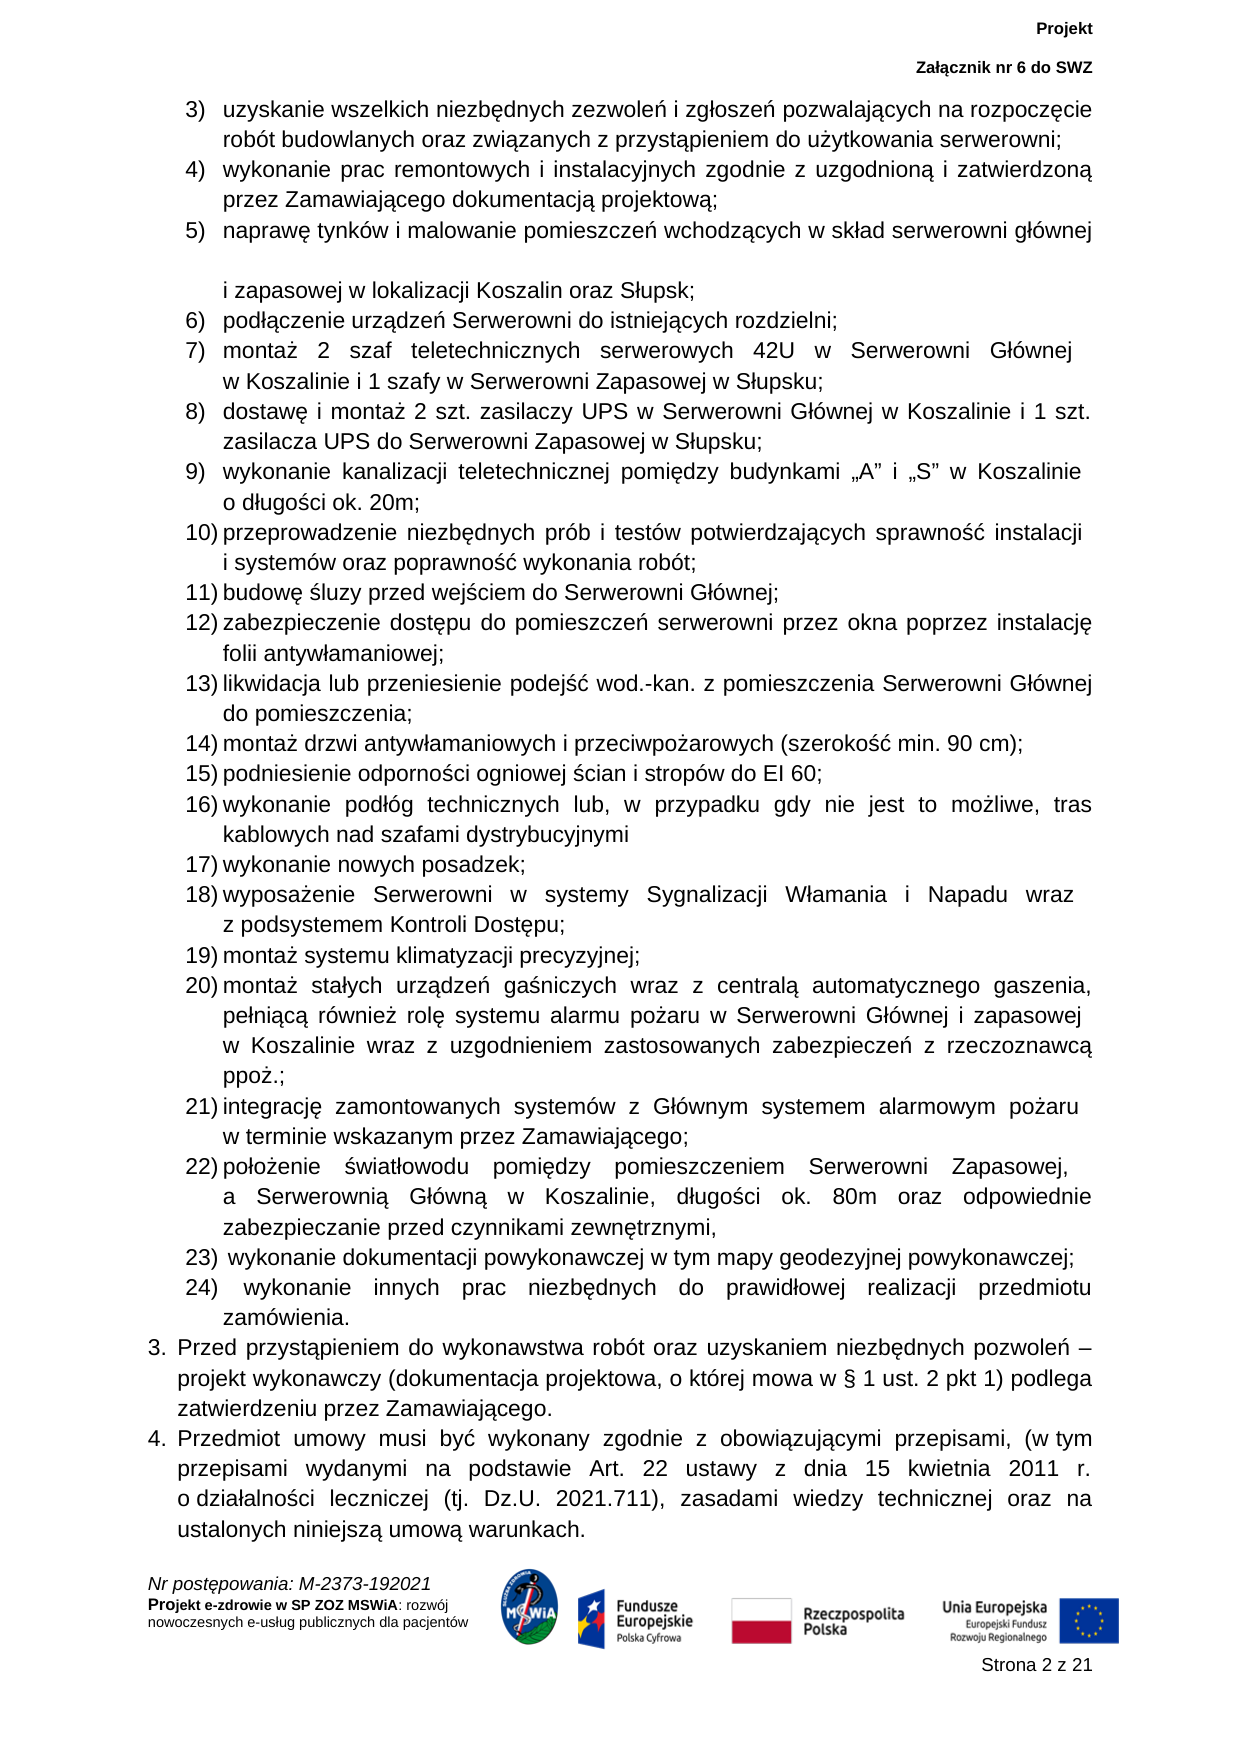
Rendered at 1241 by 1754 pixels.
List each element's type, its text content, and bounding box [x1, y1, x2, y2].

list podniesienie odporności ogniowej ścian i stropów do EI 60; [185, 760, 1093, 787]
picture [497, 1567, 562, 1648]
list wykonanie innych prac niezbędnych do prawidłowej realizacji przedmiotu zamówienia. [185, 1274, 1093, 1331]
list integrację zamontowanych systemów z Głównym systemem alarmowym pożaru w terminie wskazanym przez Zamawiającego; [185, 1093, 1093, 1149]
picture [565, 1574, 1132, 1664]
list wykonanie prac remontowych i instalacyjnych zgodnie z uzgodnioną i zatwierdzoną przez Zamawiającego dokumentacją projektową; [185, 156, 1093, 213]
list naprawę tynków i malowanie pomieszczeń wchodzących w skład serwerowni głównej i zapasowej w lokalizacji Koszalin oraz Słupsk; [185, 217, 1093, 303]
list wykonanie nowych posadzek; [185, 851, 1093, 877]
list montaż 2 szaf teletechnicznych serwerowych 42U w Serwerowni Głównej w Koszalinie i 1 szafy w Serwerowni Zapasowej w Słupsku; [185, 337, 1093, 394]
list zabezpieczenie dostępu do pomieszczeń serwerowni przez okna poprzez instalację folii antywłamaniowej; [185, 609, 1093, 666]
list podłączenie urządzeń Serwerowni do istniejących rozdzielni; [185, 307, 1093, 334]
list budowę śluzy przed wejściem do Serwerowni Głównej; [185, 579, 1093, 606]
list likwidacja lub przeniesienie podejść wod.-kan. z pomieszczenia Serwerowni Głównej do pomieszczenia; [185, 670, 1093, 726]
list wykonanie dokumentacji powykonawczej w tym mapy geodezyjnej powykonawczej; [185, 1244, 1093, 1270]
list montaż stałych urządzeń gaśniczych wraz z centralą automatycznego gaszenia, pełniącą również rolę systemu alarmu pożaru w Serwerowni Głównej i zapasowej w Koszalinie wraz z uzgodnieniem zastosowanych zabezpieczeń z rzeczoznawcą ppoż.; [185, 972, 1093, 1089]
list uzyskanie wszelkich niezbędnych zezwoleń i zgłoszeń pozwalających na rozpoczęcie robót budowlanych oraz związanych z przystąpieniem do użytkowania serwerowni; [185, 96, 1093, 152]
list Przed przystąpieniem do wykonawstwa robót oraz uzyskaniem niezbędnych pozwoleń – projekt wykonawczy (dokumentacja projektowa, o której mowa w § 1 ust. 2 pkt 1) podlega zatwierdzeniu przez Zamawiającego. [148, 1334, 1093, 1421]
list montaż systemu klimatyzacji precyzyjnej; [185, 942, 1093, 968]
list Przedmiot umowy musi być wykonany zgodnie z obowiązującymi przepisami, (w tym przepisami wydanymi na podstawie Art. 22 ustawy z dnia 15 kwietnia 2011 r. o działalności leczniczej (tj. Dz.U. 2021.711), zasadami wiedzy technicznej oraz na ustalonych niniejszą umową warunkach. [148, 1425, 1093, 1542]
list dostawę i montaż 2 szt. zasilaczy UPS w Serwerowni Głównej w Koszalinie i 1 szt. zasilacza UPS do Serwerowni Zapasowej w Słupsku; [185, 398, 1093, 454]
list wykonanie kanalizacji teletechnicznej pomiędzy budynkami „A” i „S” w Koszalinie o długości ok. 20m; [185, 458, 1093, 515]
list montaż drzwi antywłamaniowych i przeciwpożarowych (szerokość min. 90 cm); [185, 730, 1093, 757]
list przeprowadzenie niezbędnych prób i testów potwierdzających sprawność instalacji i systemów oraz poprawność wykonania robót; [185, 519, 1093, 575]
list położenie światłowodu pomiędzy pomieszczeniem Serwerowni Zapasowej, a Serwerownią Główną w Koszalinie, długości ok. 80m oraz odpowiednie zabezpieczanie przed czynnikami zewnętrznymi, [185, 1153, 1093, 1240]
list wykonanie podłóg technicznych lub, w przypadku gdy nie jest to możliwe, tras kablowych nad szafami dystrybucyjnymi [185, 791, 1093, 847]
list wyposażenie Serwerowni w systemy Sygnalizacji Włamania i Napadu wraz z podsystemem Kontroli Dostępu; [185, 881, 1093, 938]
